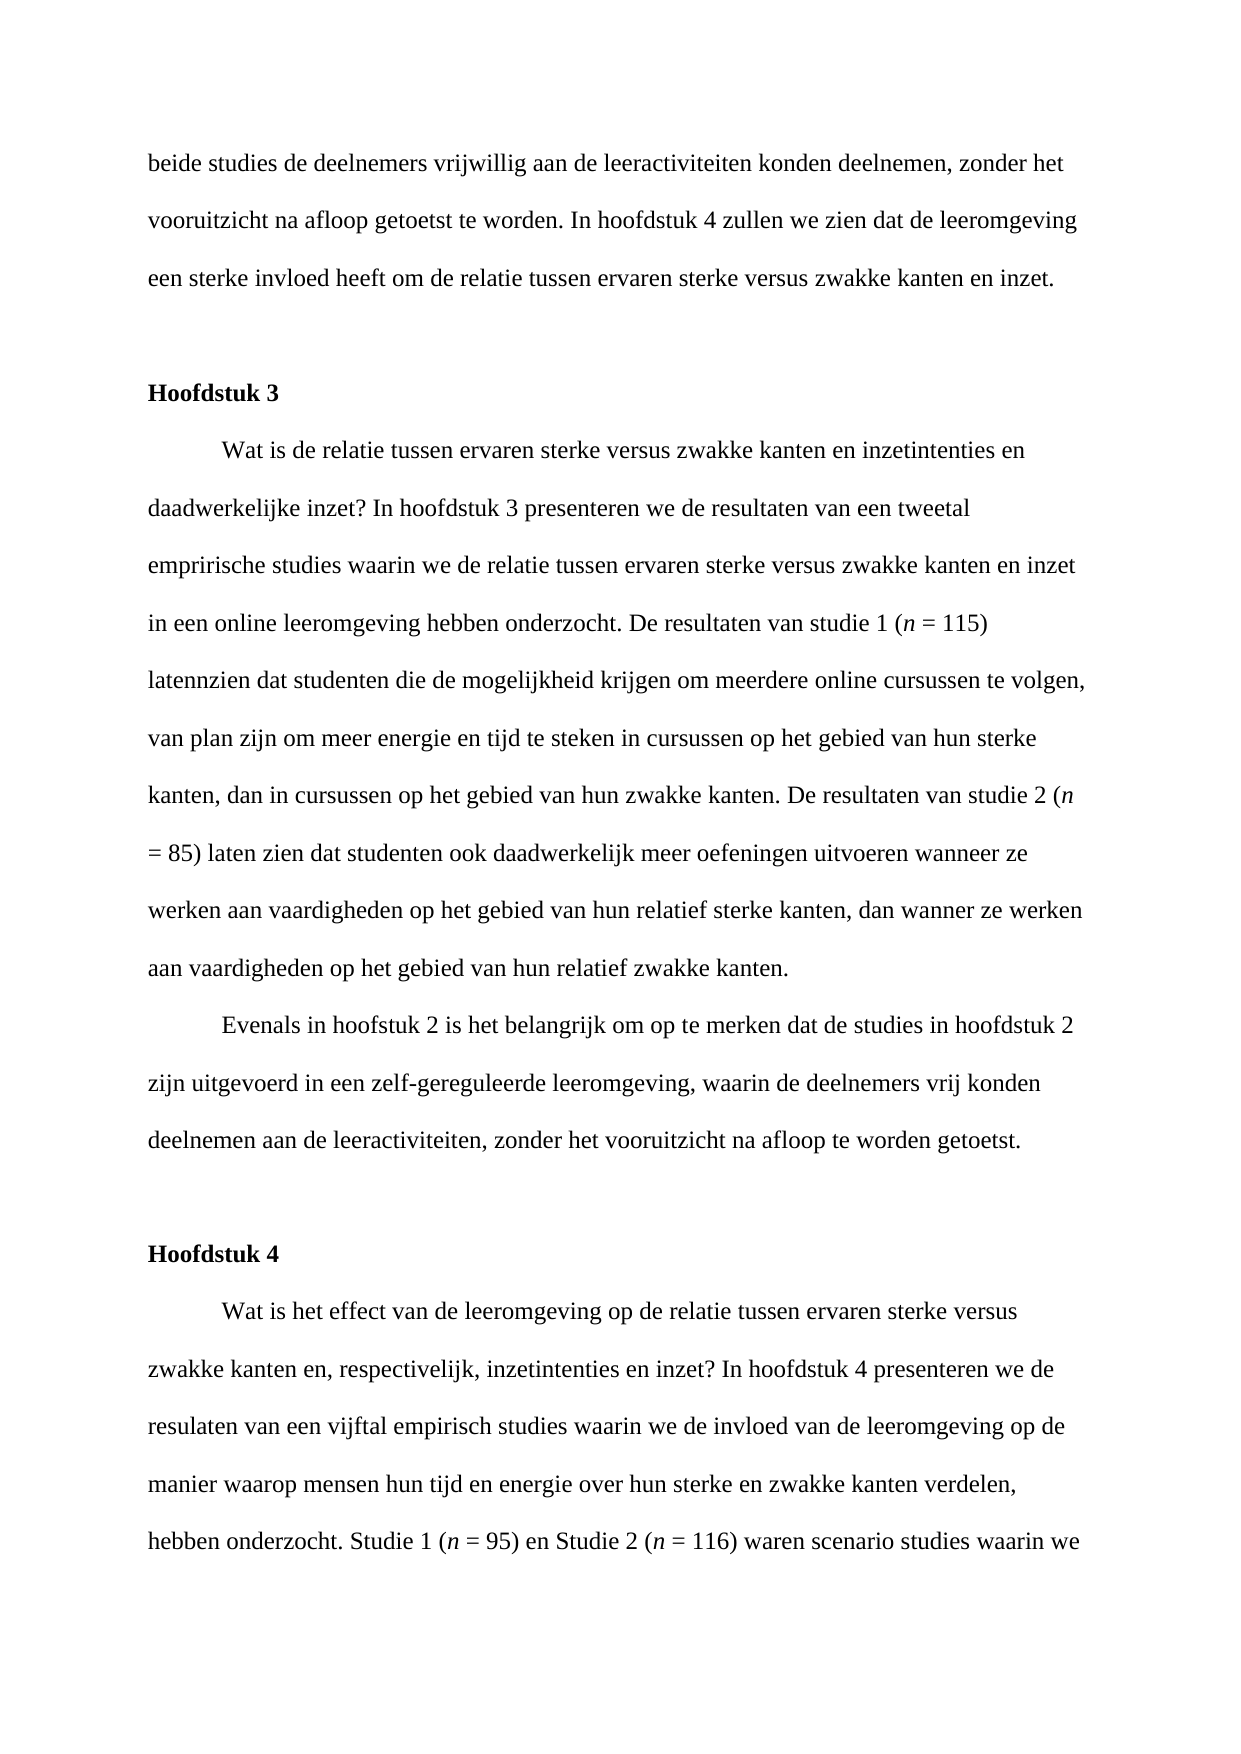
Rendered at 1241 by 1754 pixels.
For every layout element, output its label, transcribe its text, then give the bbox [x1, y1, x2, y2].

text Hoofdstuk 3 [148, 378, 1093, 406]
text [148, 148, 1093, 291]
text Hoofdstuk 4 [148, 1239, 1093, 1267]
text Wat is de relatie tussen ervaren sterke versus zwakke kanten en inzetintenties en daadwerkelijke inzet? In hoofdstuk 3 presenteren we de resultaten van een tweetal emprirische studies waarin we de relatie tussen ervaren sterke versus zwakke kanten en inzet in een online leeromgeving hebben onderzocht. De resultaten van studie 1 (n = 115) latennzien dat studenten die de mogelijkheid krijgen om meerdere online cursussen te volgen, van plan zijn om meer energie en tijd te steken in cursussen op het gebied van hun sterke kanten, dan in cursussen op het gebied van hun zwakke kanten. De resultaten van studie 2 (n = 85) laten zien dat studenten ook daadwerkelijk meer oefeningen uitvoeren wanneer ze werken aan vaardigheden op het gebied van hun relatief sterke kanten, dan wanner ze werken aan vaardigheden op het gebied van hun relatief zwakke kanten. [148, 435, 1093, 981]
text Evenals in hoofstuk 2 is het belangrijk om op te merken dat de studies in hoofdstuk 2 zijn uitgevoerd in een zelf-gereguleerde leeromgeving, waarin de deelnemers vrij konden deelnemen aan de leeractiviteiten, zonder het vooruitzicht na afloop te worden getoetst. [148, 1010, 1093, 1154]
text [148, 1296, 1093, 1555]
